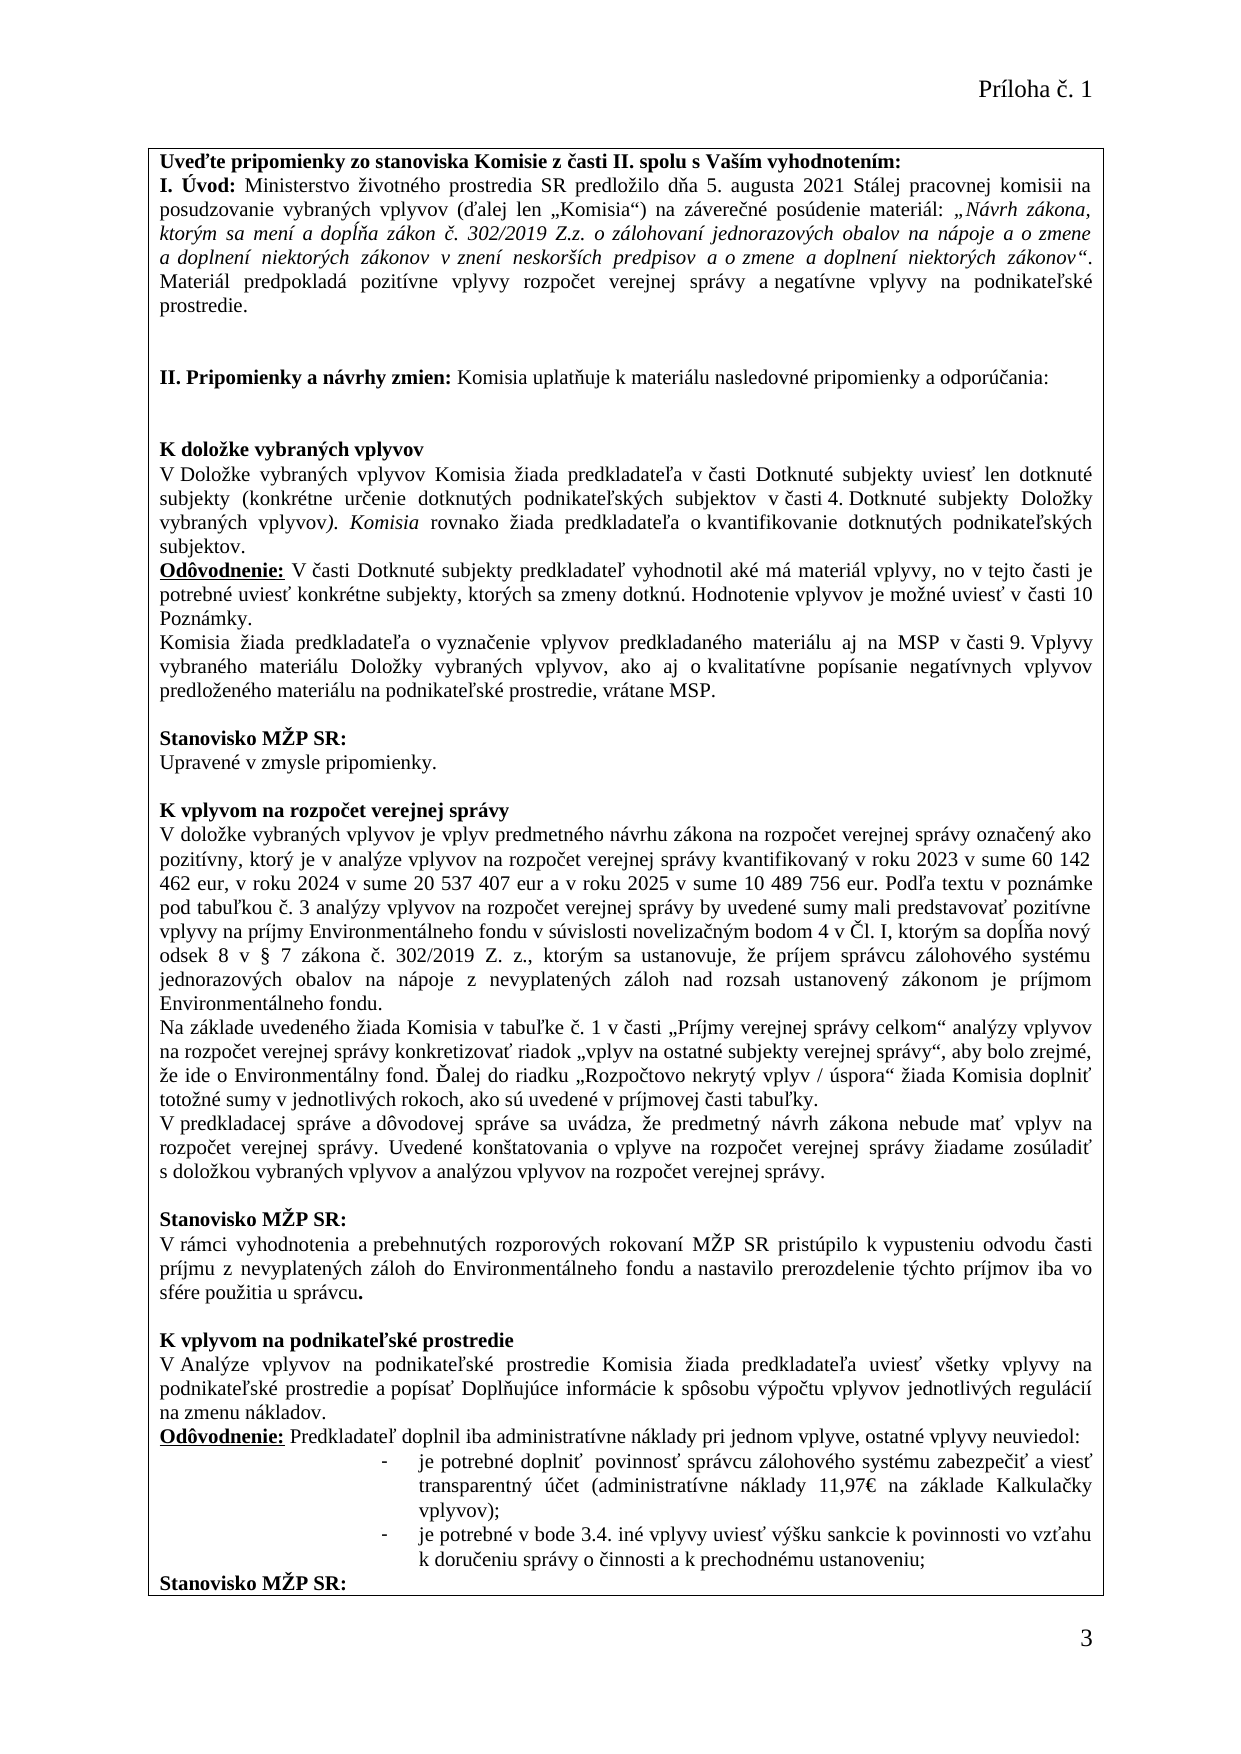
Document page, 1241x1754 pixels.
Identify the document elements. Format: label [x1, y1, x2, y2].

table_cell [149, 149, 1103, 1595]
